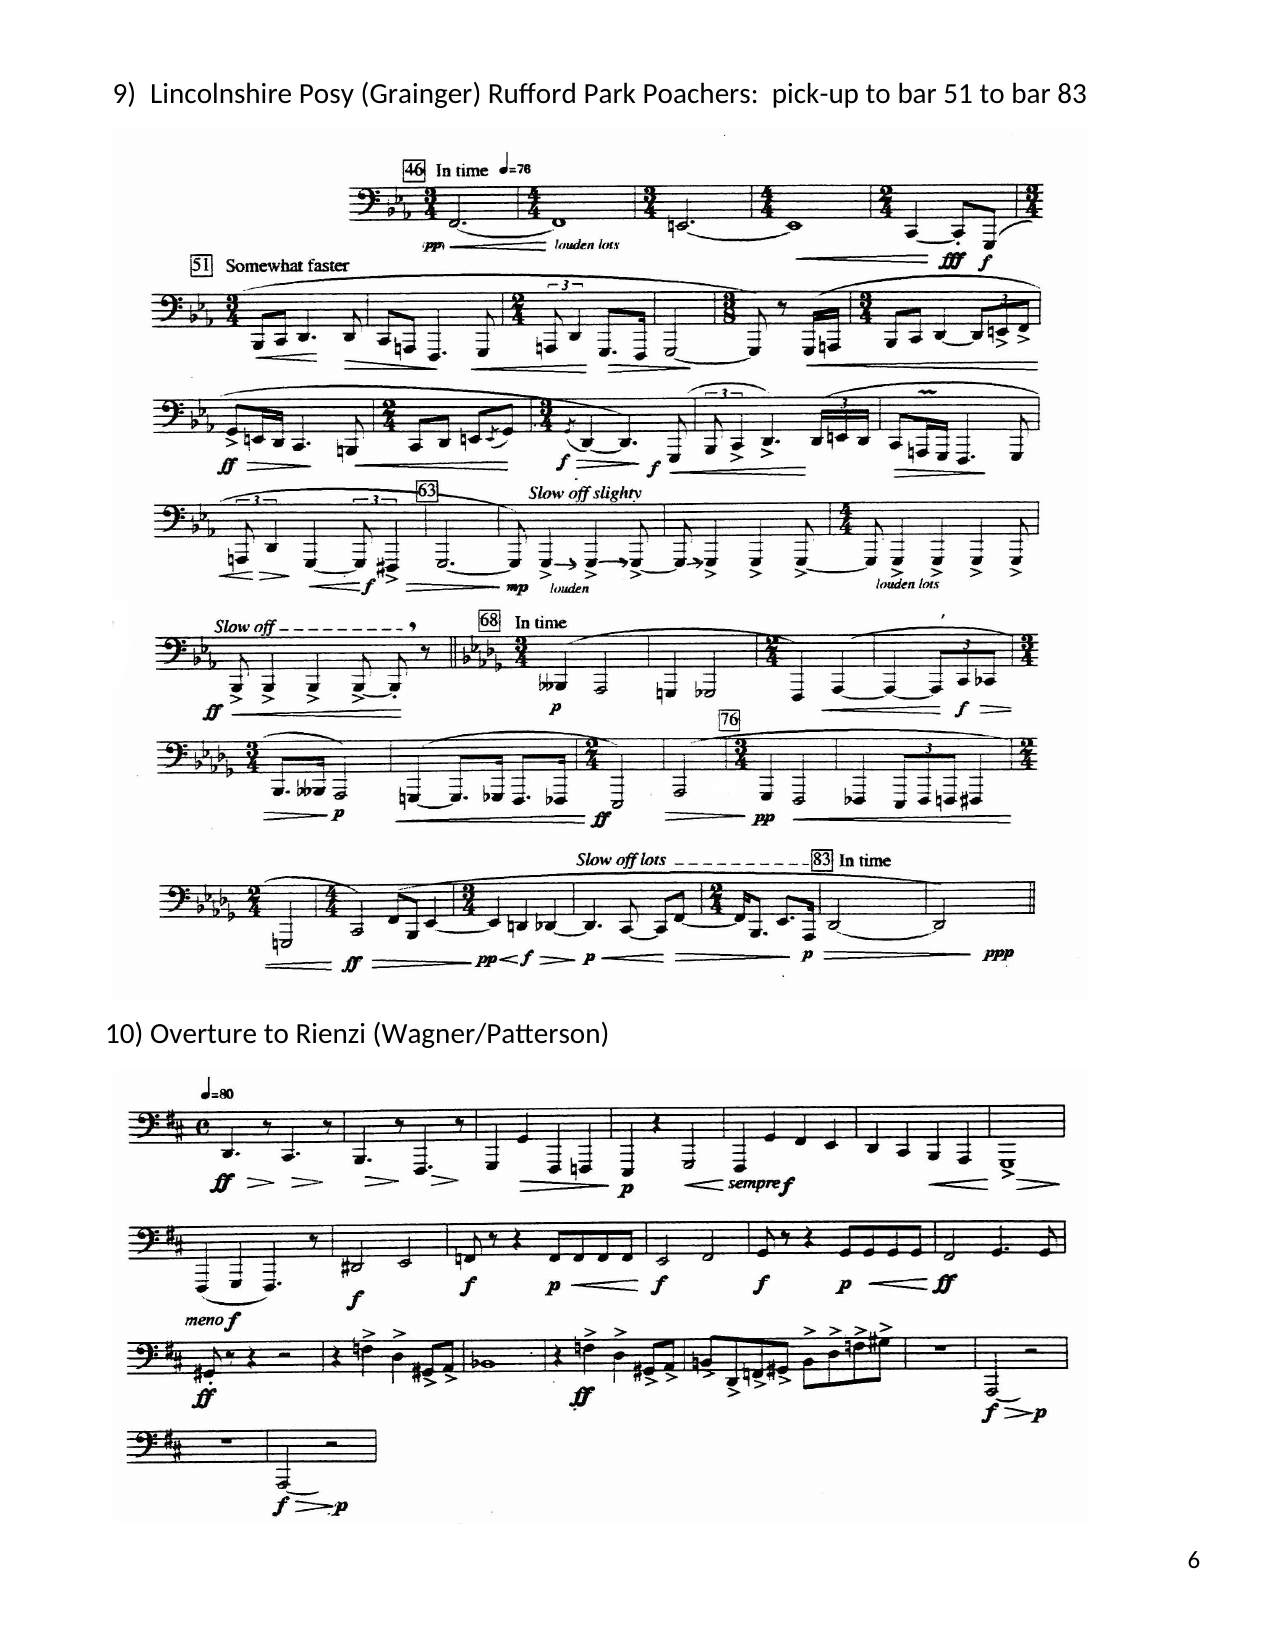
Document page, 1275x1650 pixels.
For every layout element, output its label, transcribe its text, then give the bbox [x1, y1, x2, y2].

list Overture to Rienzi (Wagner/Patterson) [105, 1015, 1200, 1051]
picture [112, 128, 1088, 1001]
list Lincolnshire Posy (Grainger) Rufford Park Poachers: pick-up to bar 51 to bar 83 [112, 75, 1200, 111]
picture [112, 1068, 1088, 1524]
